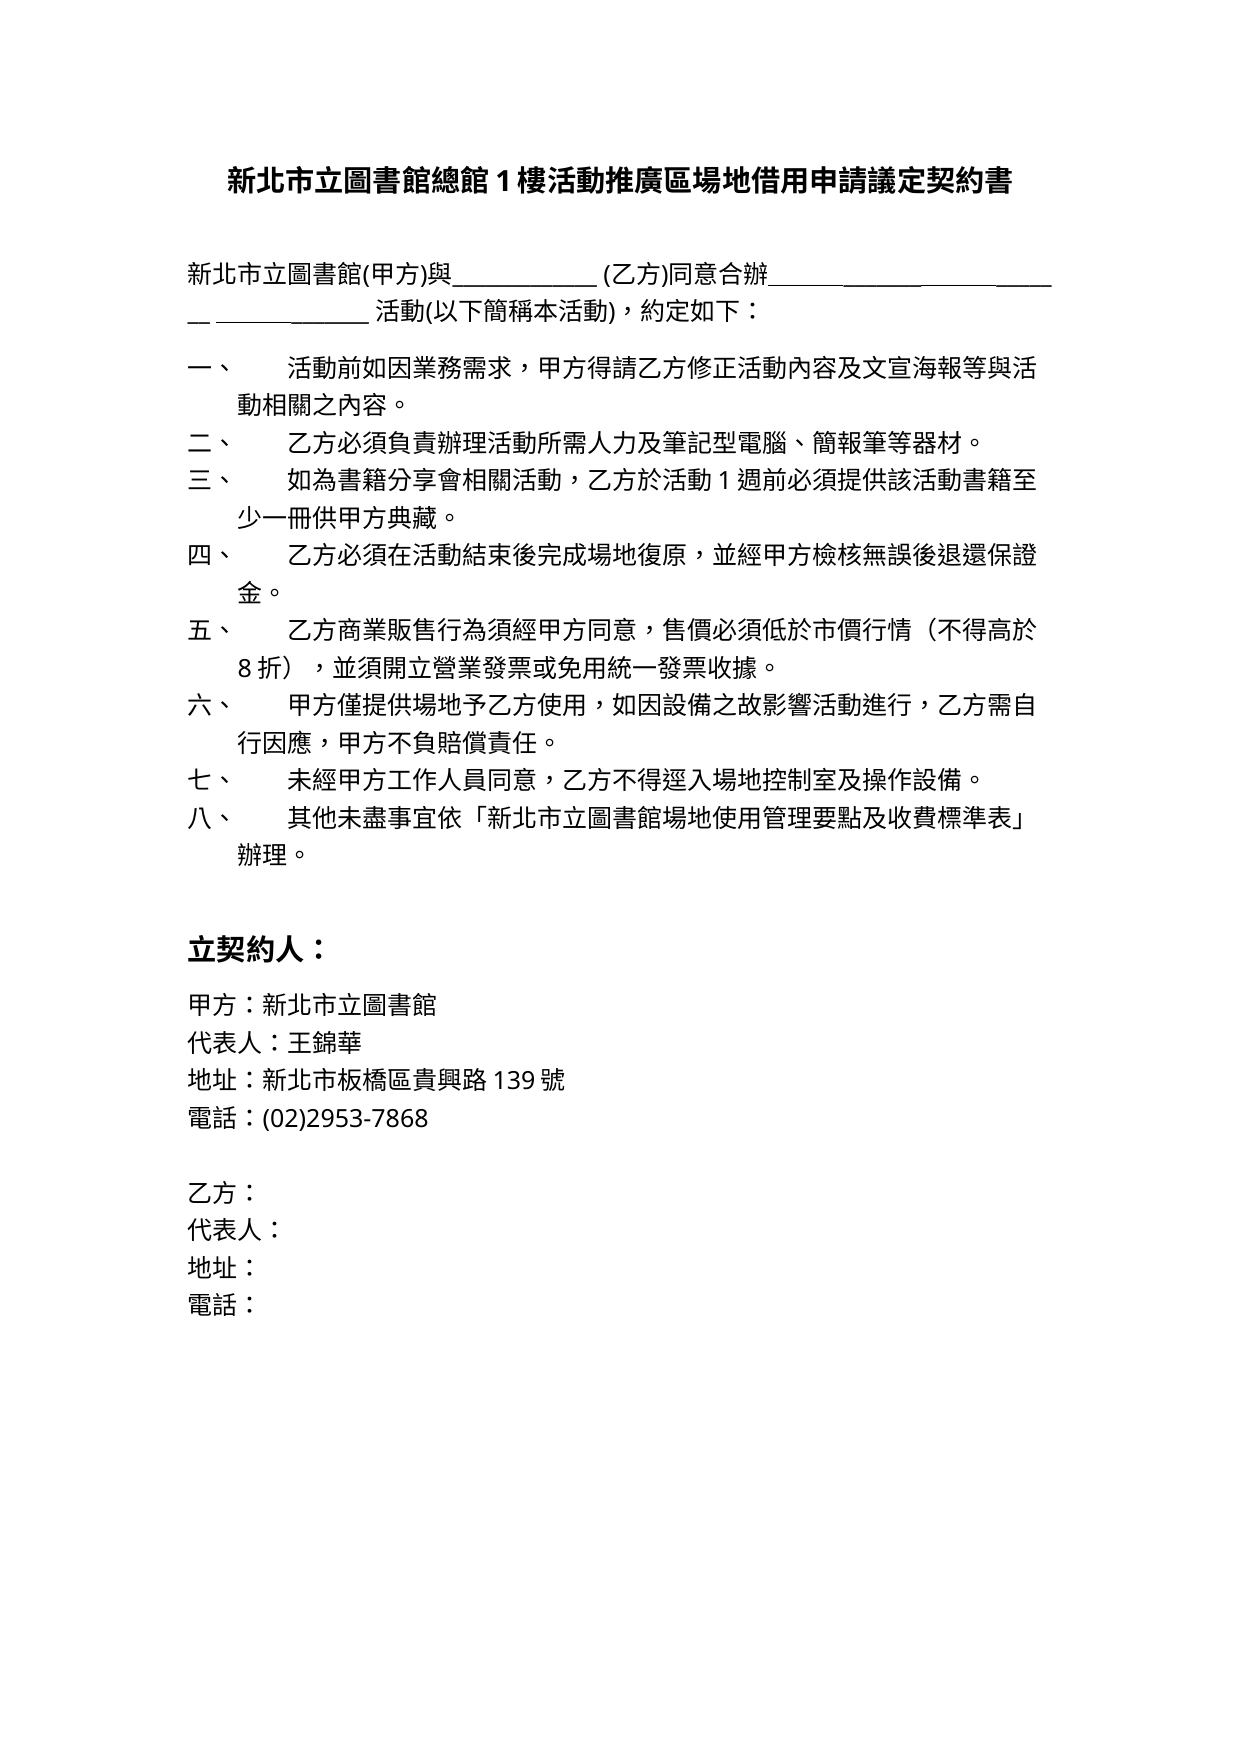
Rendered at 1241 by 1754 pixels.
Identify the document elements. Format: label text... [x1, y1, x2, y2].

text 新北市立圖書館(甲方)與_____________ (乙方)同意合辦＿＿＿_______＿＿＿_______ ＿＿＿_______ 活動(以下簡稱本活動)，約定如下： [187, 254, 1053, 329]
text 新北市立圖書館總館1樓活動推廣區場地借用申請議定契約書 [187, 141, 1053, 216]
text 立契約人： [187, 910, 1053, 985]
list 甲方僅提供場地予乙方使用，如因設備之故影響活動進行，乙方需自行因應，甲方不負賠償責任。 [187, 685, 1053, 760]
text 地址： [187, 1247, 1053, 1285]
text 電話： [187, 1285, 1053, 1322]
list 其他未盡事宜依「新北市立圖書館場地使用管理要點及收費標準表」辦理。 [187, 797, 1053, 872]
list 活動前如因業務需求，甲方得請乙方修正活動內容及文宣海報等與活動相關之內容。 [187, 347, 1053, 422]
list 未經甲方工作人員同意，乙方不得逕入場地控制室及操作設備。 [187, 760, 1053, 797]
text 代表人：王錦華 [187, 1022, 1053, 1060]
text 乙方： [187, 1172, 1053, 1210]
list 乙方必須在活動結束後完成場地復原，並經甲方檢核無誤後退還保證金。 [187, 535, 1053, 610]
text 代表人： [187, 1210, 1053, 1247]
text 甲方：新北市立圖書館 [187, 985, 1053, 1022]
list 如為書籍分享會相關活動，乙方於活動1週前必須提供該活動書籍至少一冊供甲方典藏。 [187, 460, 1053, 535]
text 地址：新北市板橋區貴興路139號 [187, 1060, 1053, 1097]
list 乙方必須負責辦理活動所需人力及筆記型電腦、簡報筆等器材。 [187, 422, 1053, 460]
list 乙方商業販售行為須經甲方同意，售價必須低於市價行情（不得高於8折），並須開立營業發票或免用統一發票收據。 [187, 610, 1053, 685]
text 電話：(02)2953-7868 [187, 1097, 1053, 1135]
